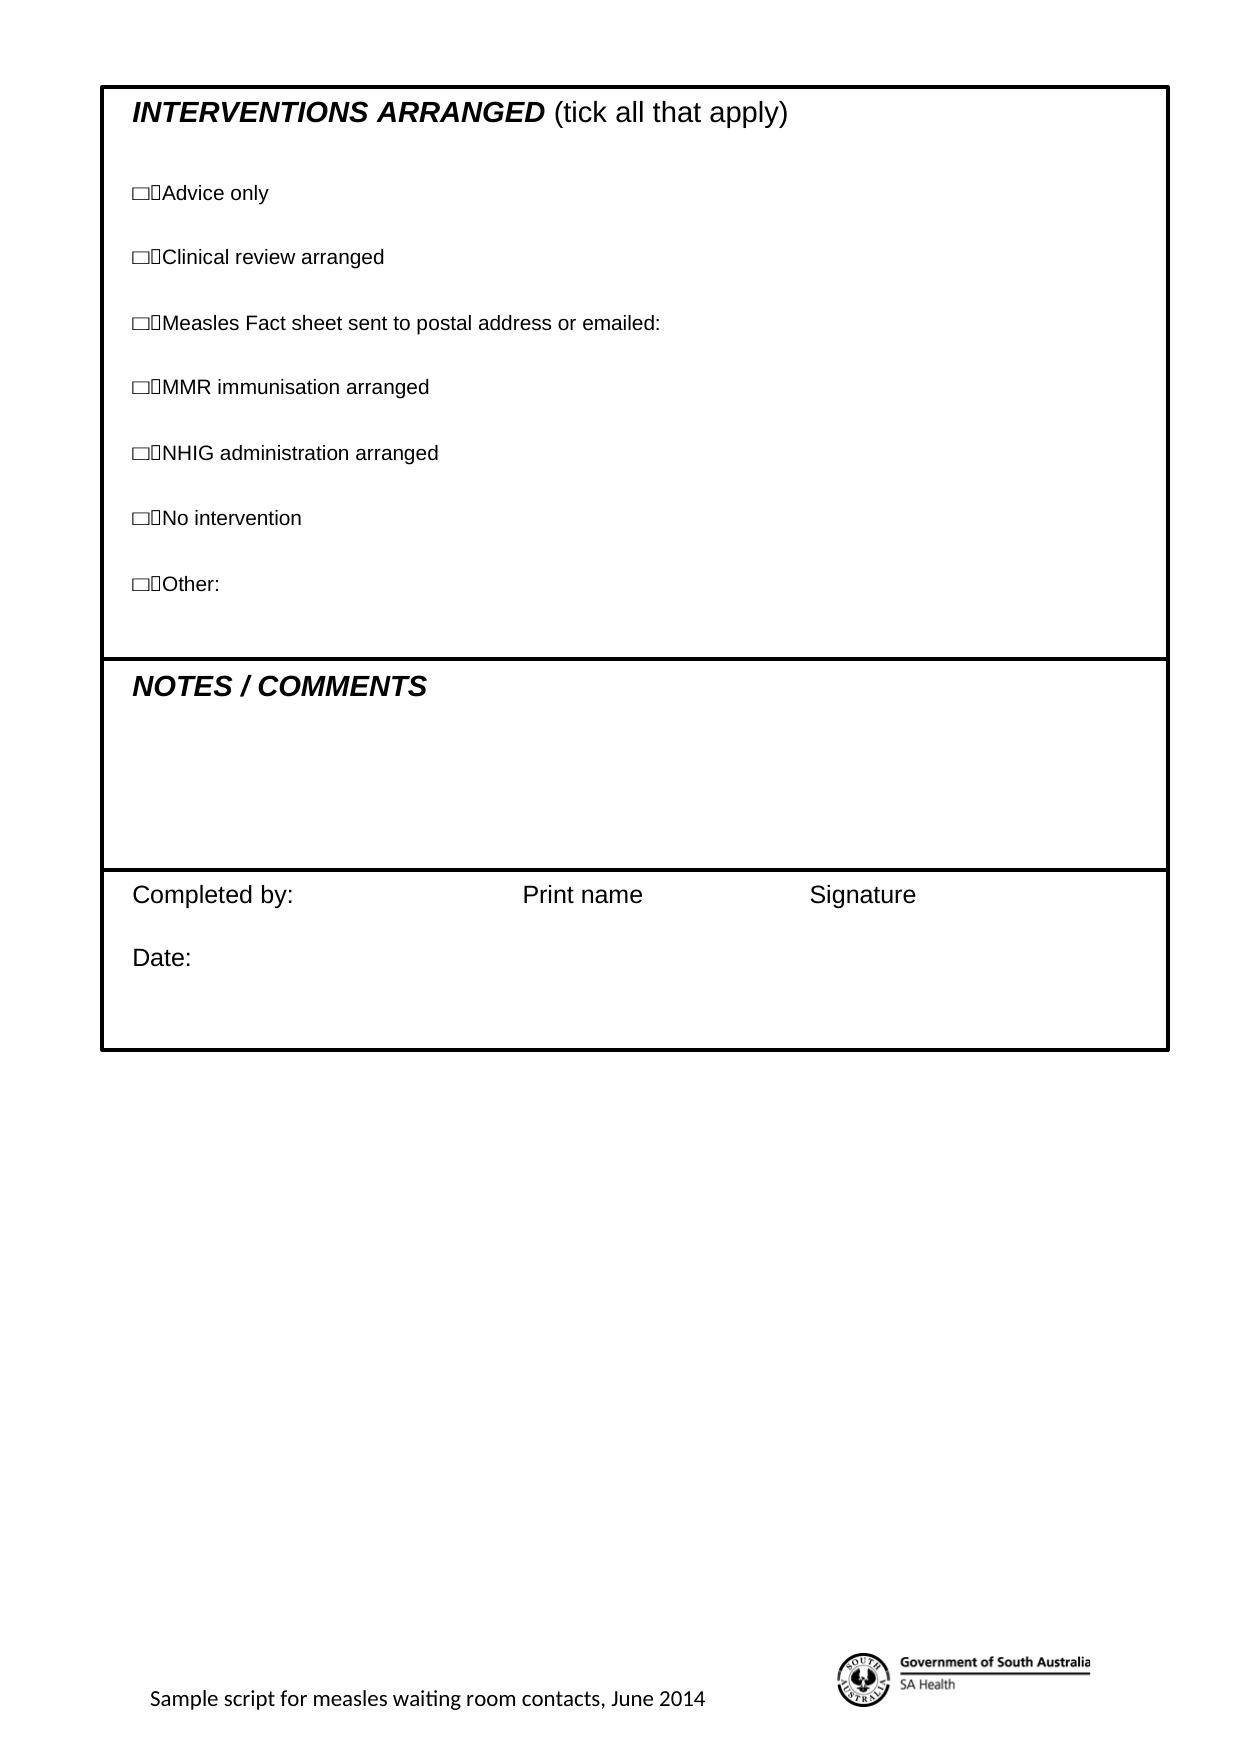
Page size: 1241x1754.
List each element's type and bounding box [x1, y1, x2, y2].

picture [837, 1653, 1091, 1707]
